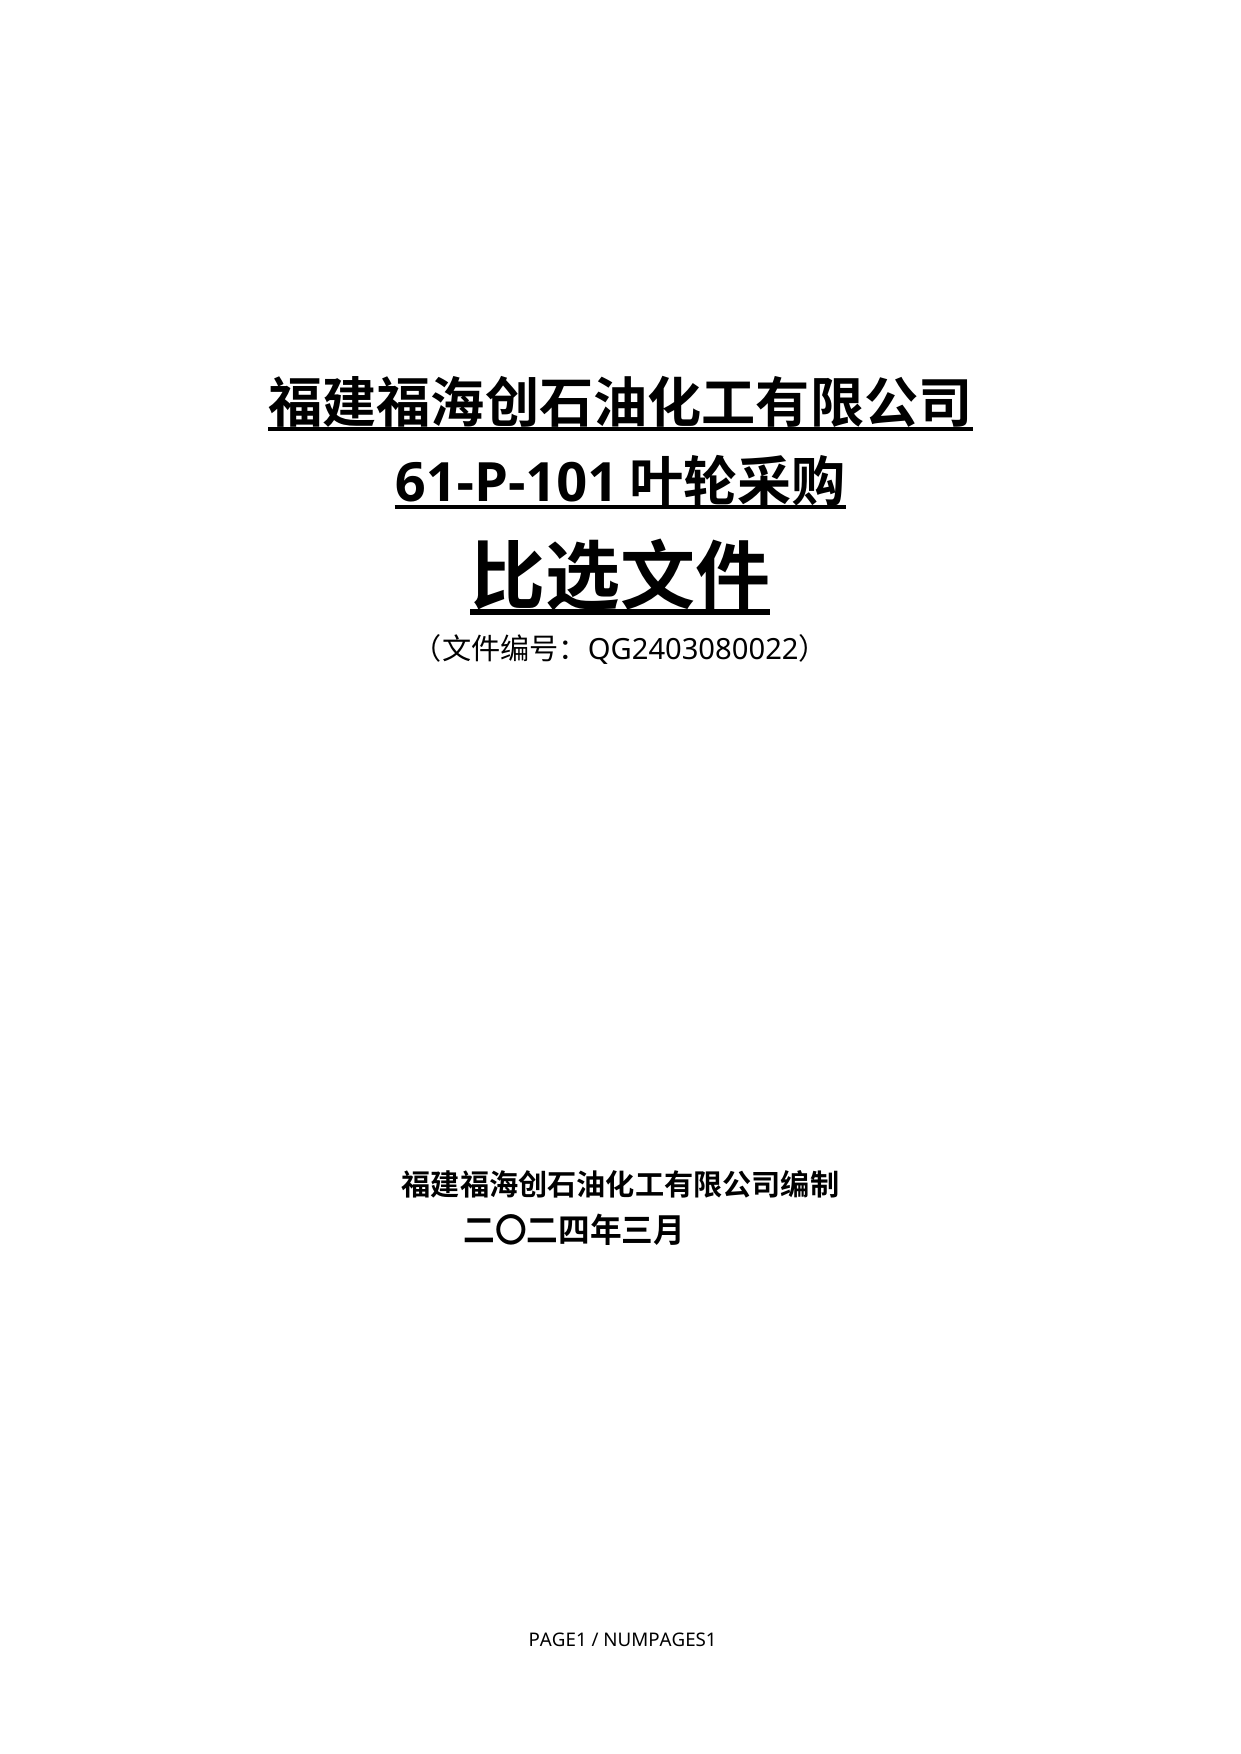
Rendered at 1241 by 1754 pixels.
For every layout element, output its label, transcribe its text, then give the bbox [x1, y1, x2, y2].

text 61-P-101叶轮采购 [175, 438, 1065, 517]
text 福建福海创石油化工有限公司编制 [175, 1162, 1065, 1204]
text 比选文件 [175, 517, 1065, 625]
text 福建福海创石油化工有限公司 [175, 360, 1065, 438]
text （文件编号：QG2403080022） [175, 625, 1065, 668]
text 二〇二四年三月 [175, 1204, 868, 1252]
